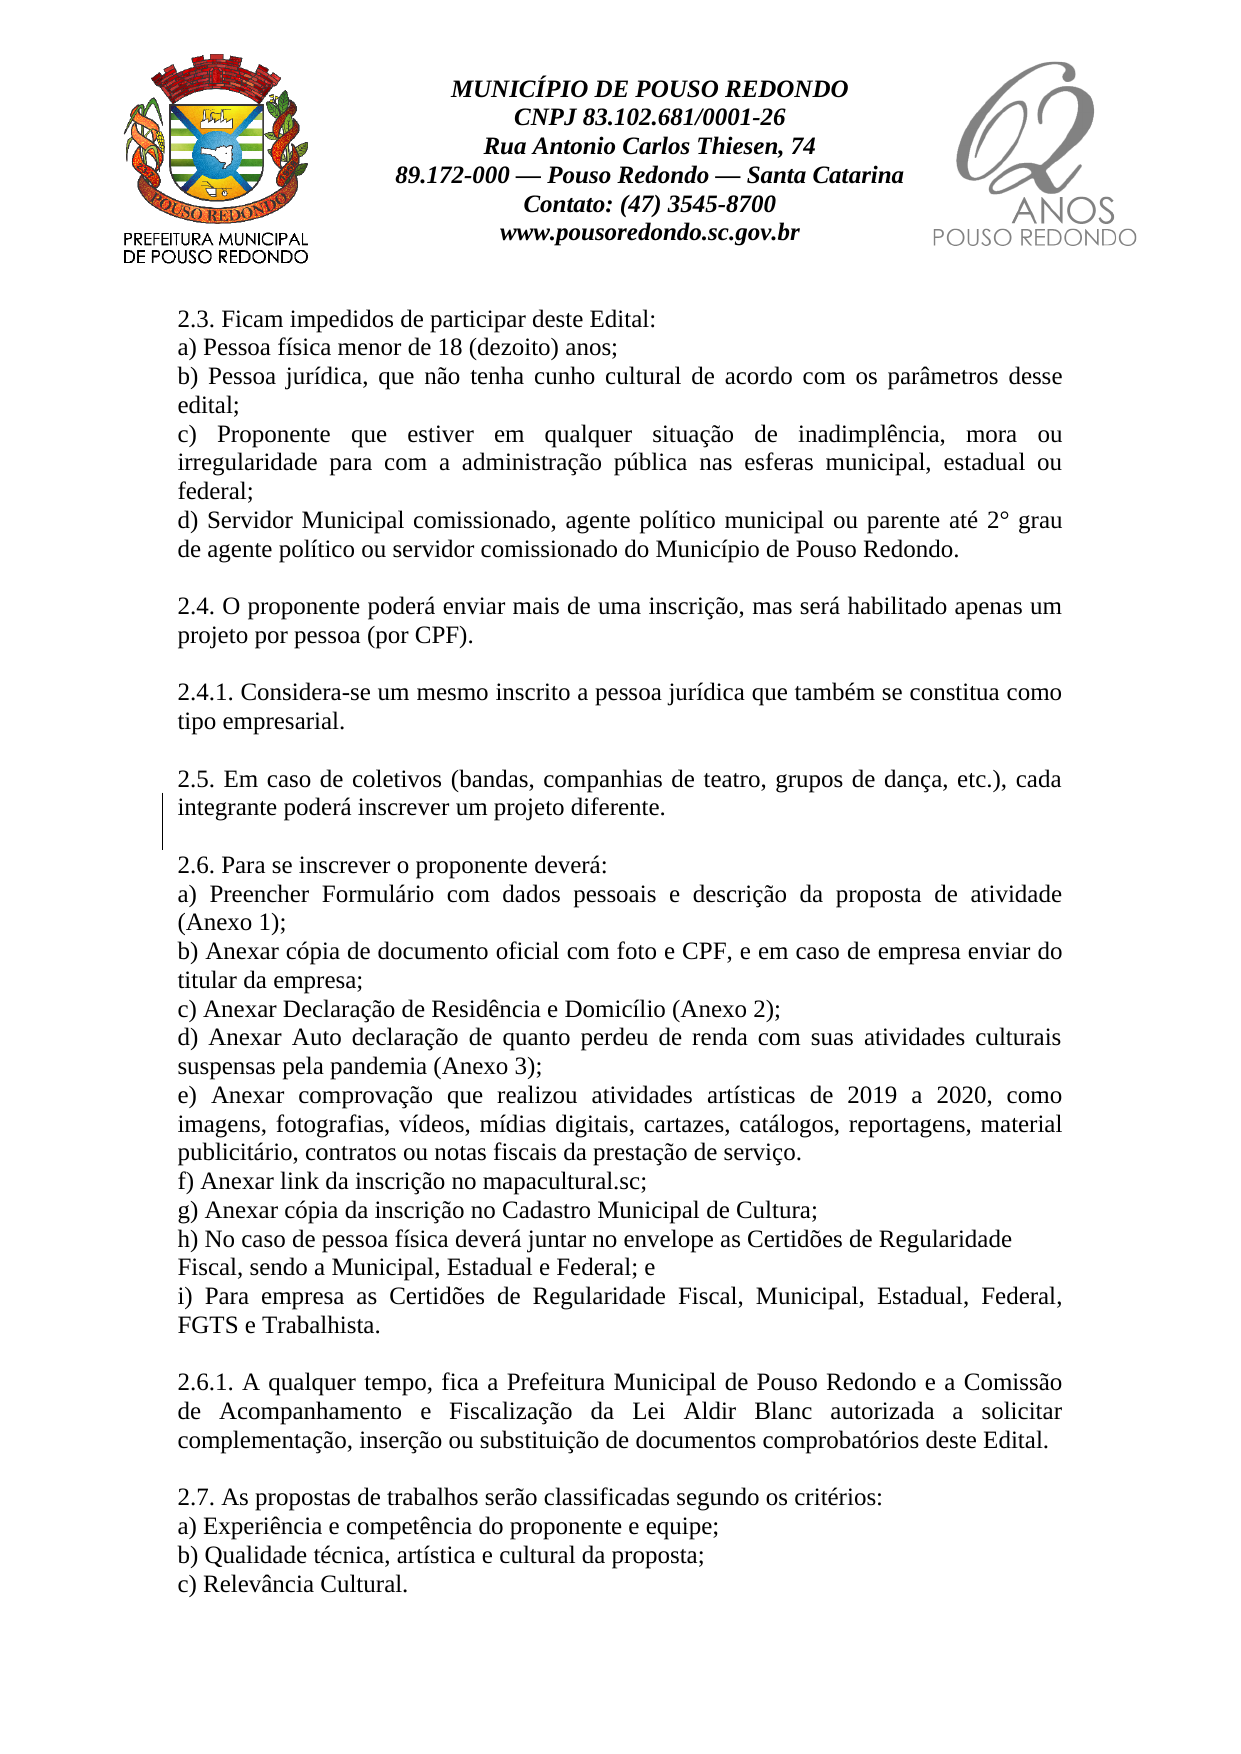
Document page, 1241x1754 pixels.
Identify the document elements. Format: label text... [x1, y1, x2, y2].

text b) Qualidade técnica, artística e cultural da proposta; [177, 1540, 1063, 1569]
text c) Anexar Declaração de Residência e Domicílio (Anexo 2); [177, 994, 1063, 1022]
text 2.4.1. Considera-se um mesmo inscrito a pessoa jurídica que também se constitua como tipo empresarial. [177, 677, 1063, 735]
text a) Preencher Formulário com dados pessoais e descrição da proposta de atividade (Anexo 1); [177, 879, 1063, 936]
text d) Anexar Auto declaração de quanto perdeu de renda com suas atividades culturais suspensas pela pandemia (Anexo 3); [177, 1022, 1063, 1080]
text 2.7. As propostas de trabalhos serão classificadas segundo os critérios: [177, 1482, 1063, 1511]
picture [889, 14, 1180, 294]
text e) Anexar comprovação que realizou atividades artísticas de 2019 a 2020, como imagens, fotografias, vídeos, mídias digitais, cartazes, catálogos, reportagens, material publicitário, contratos ou notas fiscais da prestação de serviço. [177, 1080, 1063, 1166]
text 2.3. Ficam impedidos de participar deste Edital: [177, 304, 1063, 332]
text a) Experiência e competência do proponente e equipe; [177, 1511, 1063, 1540]
text c) Proponente que estiver em qualquer situação de inadimplência, mora ou irregularidade para com a administração pública nas esferas municipal, estadual ou federal; [177, 419, 1063, 505]
text a) Pessoa física menor de 18 (dezoito) anos; [177, 332, 1063, 361]
text b) Anexar cópia de documento oficial com foto e CPF, e em caso de empresa enviar do titular da empresa; [177, 936, 1063, 994]
text i) Para empresa as Certidões de Regularidade Fiscal, Municipal, Estadual, Federal, FGTS e Trabalhista. [177, 1281, 1063, 1339]
text 2.5. Em caso de coletivos (bandas, companhias de teatro, grupos de dança, etc.), cada integrante poderá inscrever um projeto diferente. [177, 764, 1063, 821]
text 2.4. O proponente poderá enviar mais de uma inscrição, mas será habilitado apenas um projeto por pessoa (por CPF). [177, 591, 1063, 649]
text d) Servidor Municipal comissionado, agente político municipal ou parente até 2° grau de agente político ou servidor comissionado do Município de Pouso Redondo. [177, 505, 1063, 562]
text 2.6.1. A qualquer tempo, fica a Prefeitura Municipal de Pouso Redondo e a Comissão de Acompanhamento e Fiscalização da Lei Aldir Blanc autorizada a solicitar complementação, inserção ou substituição de documentos comprobatórios deste Edital. [177, 1367, 1063, 1454]
text f) Anexar link da inscrição no mapacultural.sc; [177, 1166, 1063, 1195]
text 2.6. Para se inscrever o proponente deverá: [177, 850, 1063, 879]
text g) Anexar cópia da inscrição no Cadastro Municipal de Cultura; [177, 1195, 1063, 1224]
text b) Pessoa jurídica, que não tenha cunho cultural de acordo com os parâmetros desse edital; [177, 361, 1063, 419]
text h) No caso de pessoa física deverá juntar no envelope as Certidões de Regularidade Fiscal, sendo a Municipal, Estadual e Federal; e [177, 1224, 1063, 1281]
picture [106, 47, 326, 269]
text c) Relevância Cultural. [177, 1569, 1063, 1597]
